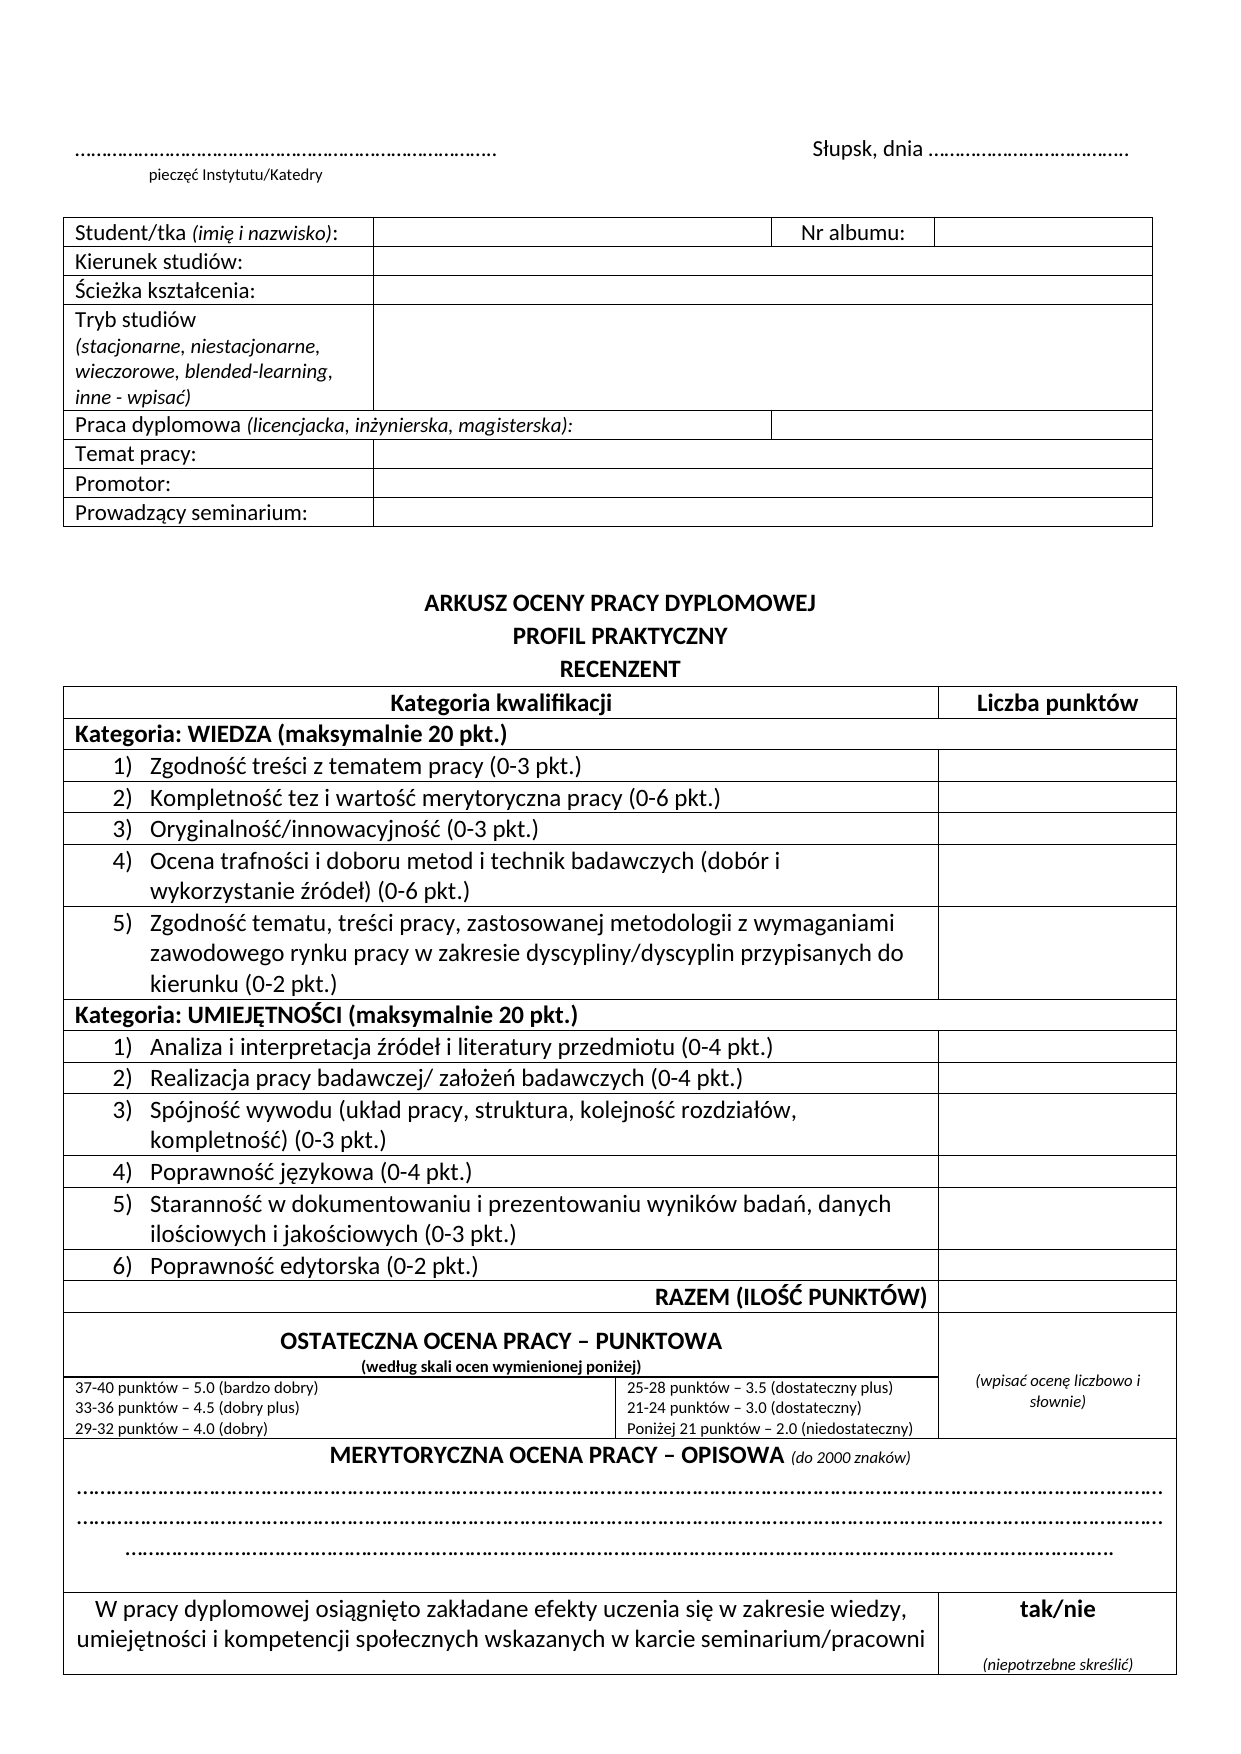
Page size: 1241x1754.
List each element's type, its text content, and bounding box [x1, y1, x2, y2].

text PROFIL PRAKTYCZNY [75, 620, 1165, 651]
table_cell [374, 440, 1152, 468]
table_cell Staranność w dokumentowaniu i prezentowaniu wyników badań, danych ilościowych i jakościowych (0-3 pkt.) [64, 1188, 938, 1249]
table_cell [939, 1156, 1176, 1187]
table_header Nr albumu: [772, 218, 934, 246]
table_cell Poprawność językowa (0-4 pkt.) [64, 1156, 938, 1187]
table_cell [374, 276, 1152, 304]
table_header Kategoria kwalifikacji [64, 687, 938, 717]
table_cell [939, 813, 1176, 844]
table_cell 37-40 punktów – 5.0 (bardzo dobry) 33-36 punktów – 4.5 (dobry plus) 29-32 punktów – 4.0 (dobry) [64, 1378, 615, 1438]
text pieczęć Instytutu/Katedry [75, 164, 1165, 184]
table_header [935, 218, 1152, 246]
table_cell [374, 247, 1152, 275]
table_cell Tryb studiów (stacjonarne, niestacjonarne, wieczorowe, blended-learning, inne - wpisać) [64, 305, 373, 409]
table_cell [939, 750, 1176, 781]
table_cell Oryginalność/innowacyjność (0-3 pkt.) [64, 813, 938, 844]
table_cell Zgodność tematu, treści pracy, zastosowanej metodologii z wymaganiami zawodowego rynku pracy w zakresie dyscypliny/dyscyplin przypisanych do kierunku (0-2 pkt.) [64, 907, 938, 998]
table_cell Prowadzący seminarium: [64, 498, 373, 526]
table_cell Poprawność edytorska (0-2 pkt.) [64, 1250, 938, 1280]
table_cell Promotor: [64, 469, 373, 497]
table_cell Kategoria: WIEDZA (maksymalnie 20 pkt.) [64, 719, 1176, 749]
table_cell RAZEM (ILOŚĆ PUNKTÓW) [64, 1281, 938, 1312]
table_cell Kategoria: UMIEJĘTNOŚCI (maksymalnie 20 pkt.) [64, 1000, 1176, 1030]
table_header Student/tka (imię i nazwisko): [64, 218, 373, 246]
table_cell Realizacja pracy badawczej/ założeń badawczych (0-4 pkt.) [64, 1063, 938, 1093]
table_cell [64, 1593, 938, 1674]
table_cell [374, 305, 1152, 409]
text ARKUSZ OCENY PRACY DYPLOMOWEJ [75, 587, 1165, 618]
table_cell MERYTORYCZNA OCENA PRACY – OPISOWA (do 2000 znaków) ………………………………………………………………………………………………………………………………………………………………………………………………………………………………………………………………………………………………………………………………………………………………………………………………………………………………………………………………………………………………………. [64, 1439, 1176, 1592]
text RECENZENT [75, 653, 1165, 683]
table_cell [939, 1281, 1176, 1312]
table_cell Analiza i interpretacja źródeł i literatury przedmiotu (0-4 pkt.) [64, 1031, 938, 1062]
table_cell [939, 1593, 1176, 1674]
table_cell [374, 498, 1152, 526]
table_cell [939, 907, 1176, 998]
table_cell [939, 1094, 1176, 1155]
table_cell [374, 469, 1152, 497]
table_cell 25-28 punktów – 3.5 (dostateczny plus) 21-24 punktów – 3.0 (dostateczny) Poniżej 21 punktów – 2.0 (niedostateczny) [616, 1378, 938, 1438]
table_cell Kompletność tez i wartość merytoryczna pracy (0-6 pkt.) [64, 782, 938, 812]
table_cell Spójność wywodu (układ pracy, struktura, kolejność rozdziałów, kompletność) (0-3 pkt.) [64, 1094, 938, 1155]
table_cell OSTATECZNA OCENA PRACY – PUNKTOWA (według skali ocen wymienionej poniżej) [64, 1313, 938, 1376]
table_cell [772, 411, 1152, 438]
table_cell Praca dyplomowa (licencjacka, inżynierska, magisterska): [64, 411, 771, 438]
table_cell Zgodność treści z tematem pracy (0-3 pkt.) [64, 750, 938, 781]
table_cell Kierunek studiów: [64, 247, 373, 275]
text …………………………………………………………………….. Słupsk, dnia ……………………………….. [75, 134, 1165, 162]
table_cell Ścieżka kształcenia: [64, 276, 373, 304]
table_cell [939, 782, 1176, 812]
table_cell Temat pracy: [64, 440, 373, 468]
table_header Liczba punktów [939, 687, 1176, 717]
table_cell [939, 1031, 1176, 1062]
table_cell Ocena trafności i doboru metod i technik badawczych (dobór i wykorzystanie źródeł) (0-6 pkt.) [64, 845, 938, 906]
table_cell (wpisać ocenę liczbowo i słownie) [939, 1313, 1176, 1438]
table_cell [939, 1063, 1176, 1093]
table_header [374, 218, 771, 246]
table_cell [939, 1188, 1176, 1249]
table_cell [939, 1250, 1176, 1280]
table_cell [939, 845, 1176, 906]
